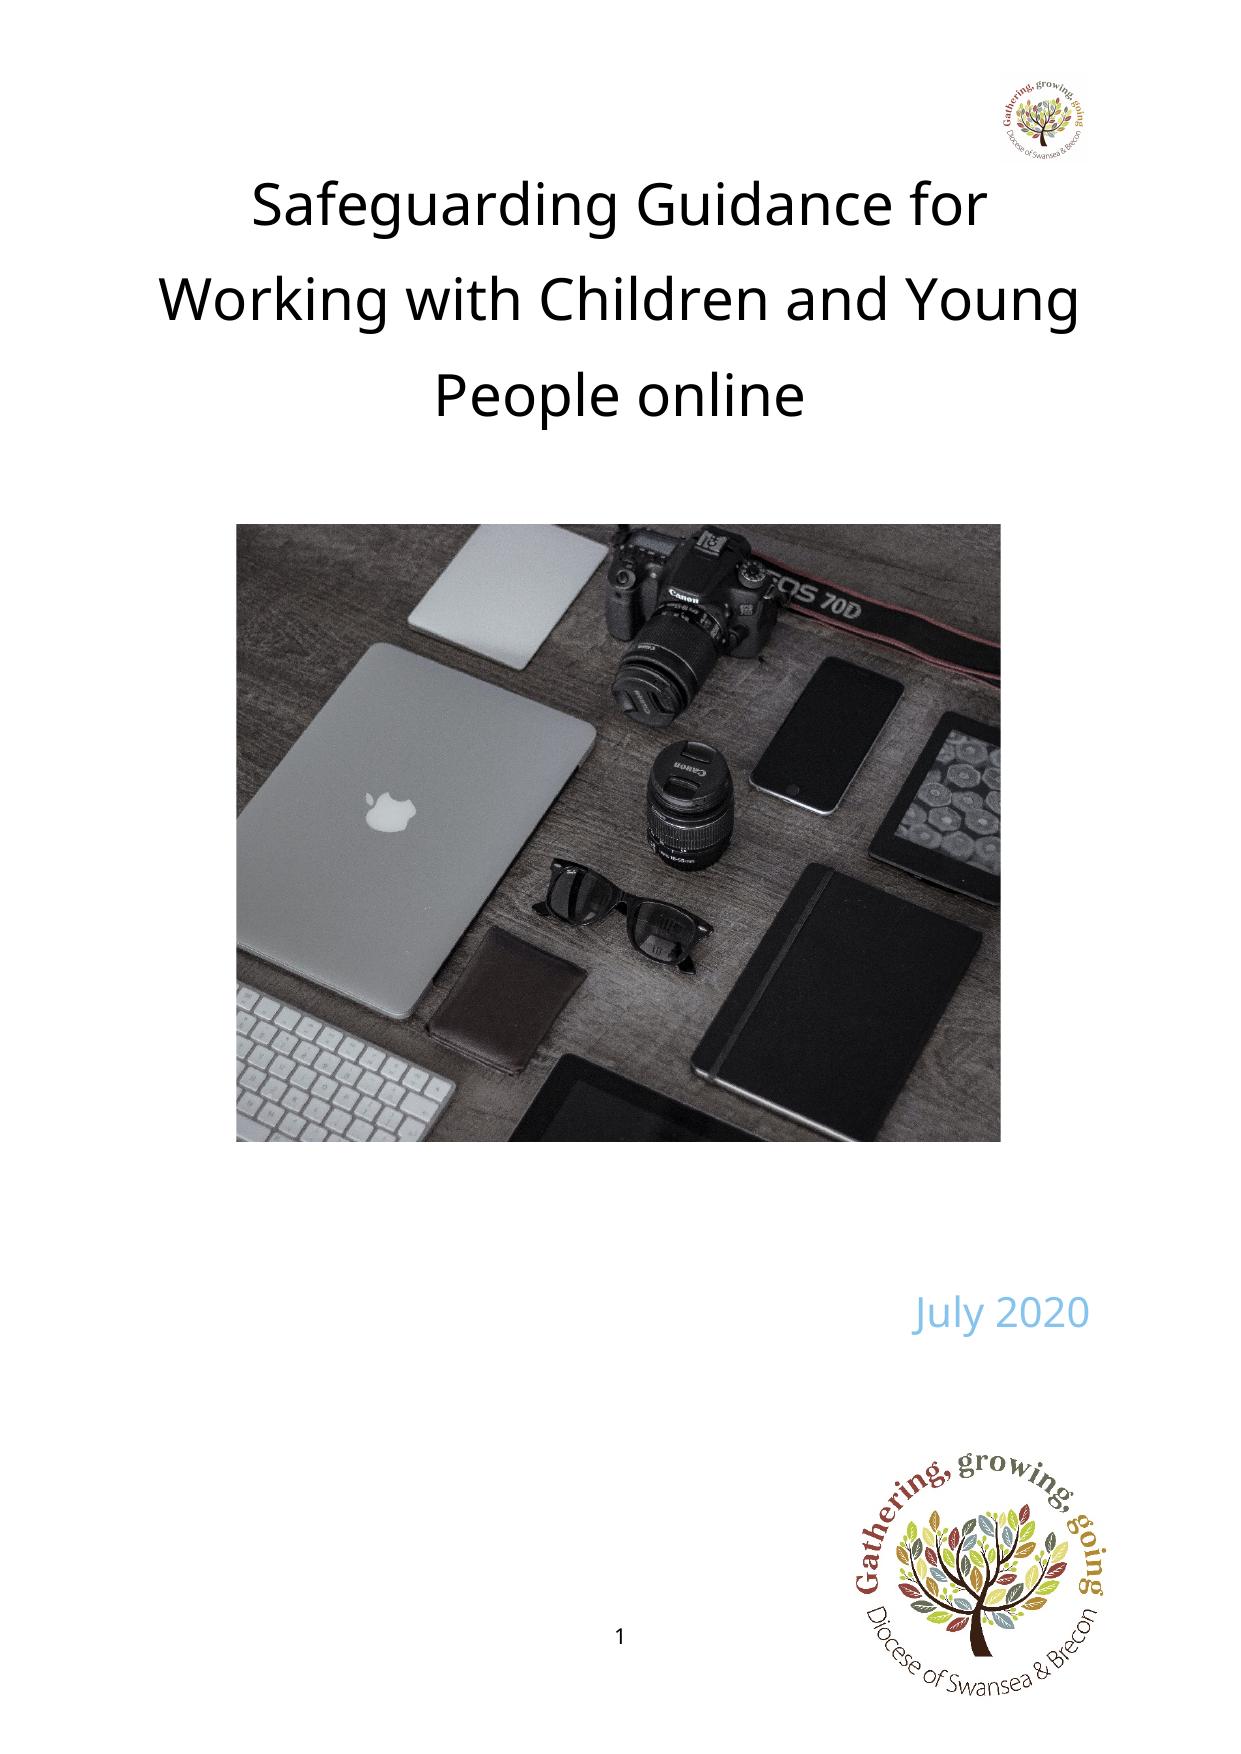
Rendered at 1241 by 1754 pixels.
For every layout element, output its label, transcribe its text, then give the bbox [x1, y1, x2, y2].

text Safeguarding Guidance for Working with Children and Young People online [150, 163, 1090, 433]
picture [235, 524, 1000, 1140]
text July 2020 [150, 1283, 1090, 1339]
picture [998, 73, 1091, 163]
picture [839, 1427, 1124, 1707]
